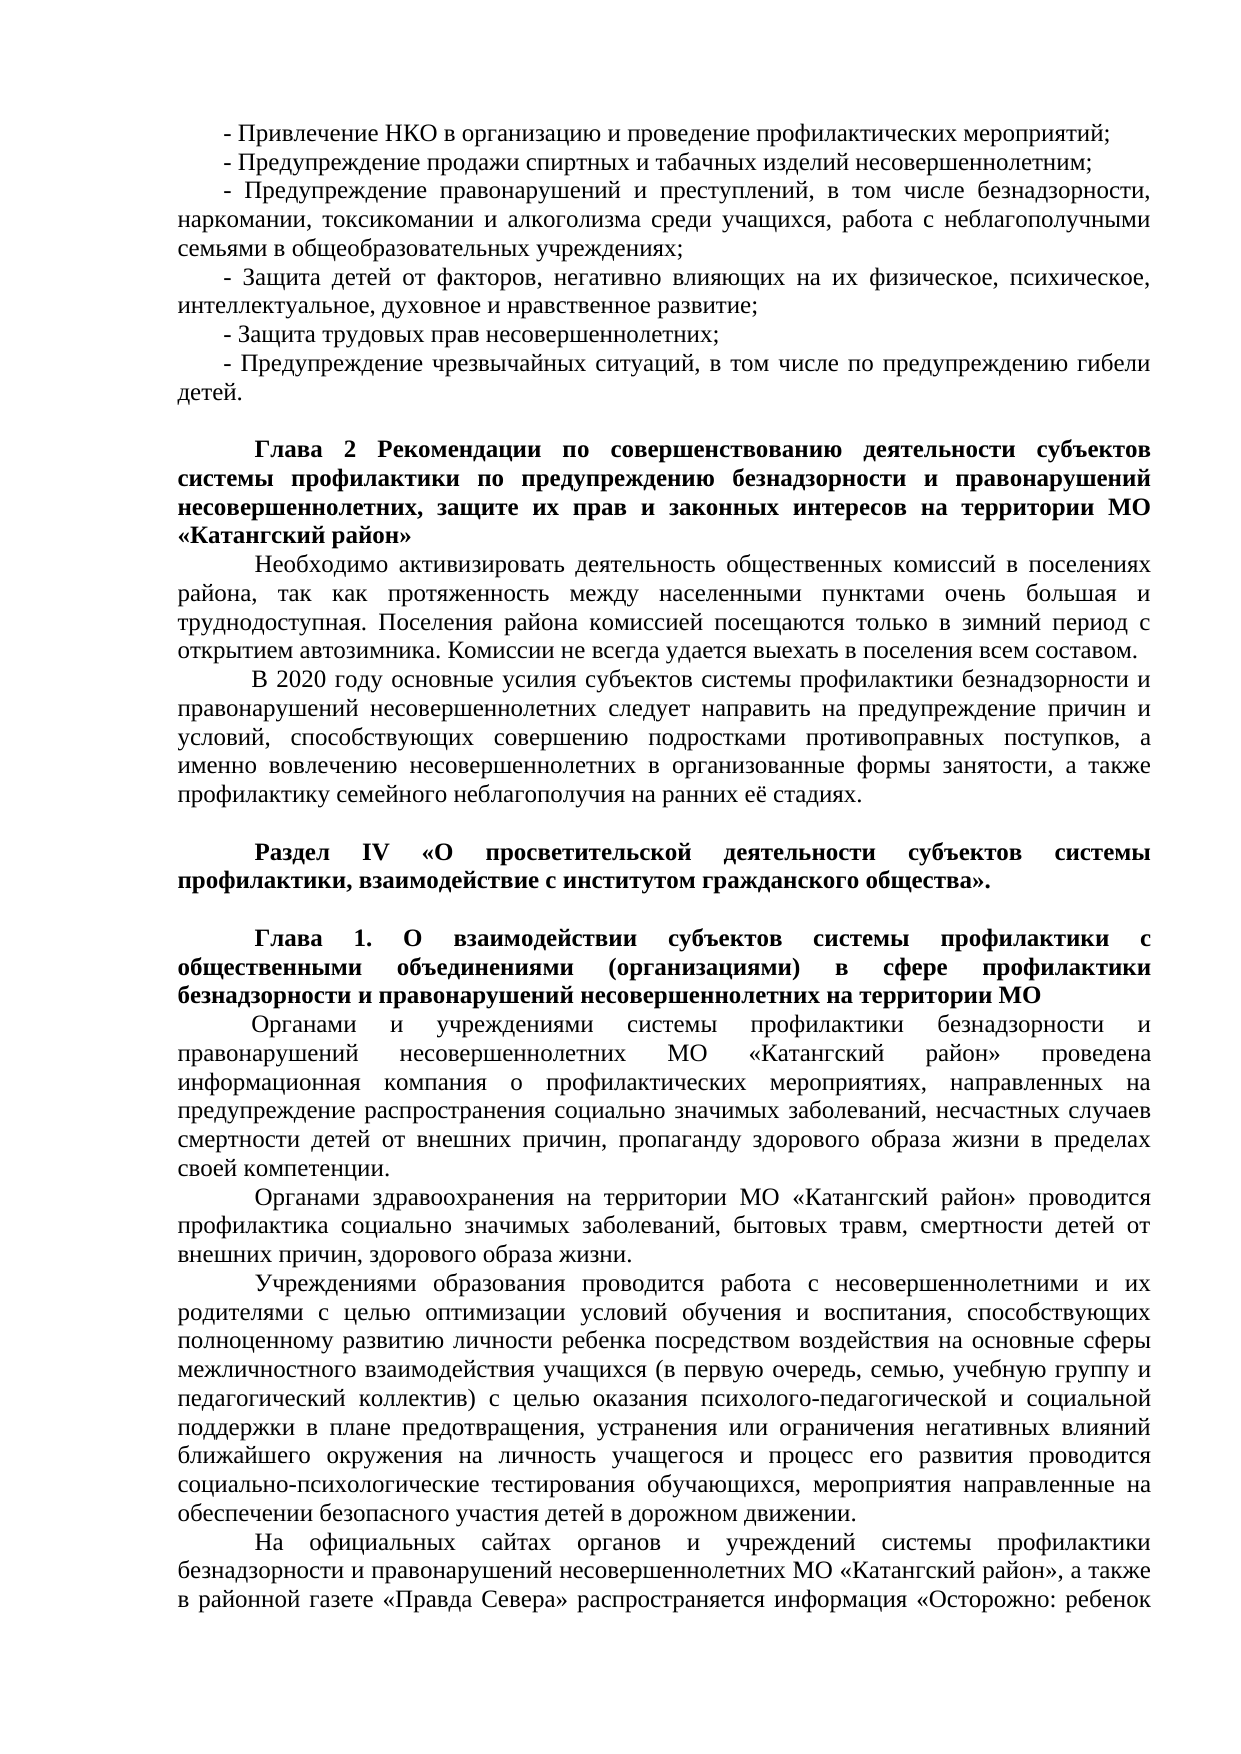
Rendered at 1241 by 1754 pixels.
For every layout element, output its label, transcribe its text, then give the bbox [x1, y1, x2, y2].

text Органами здравоохранения на территории МО «Катангский район» проводится профилактика социально значимых заболеваний, бытовых травм, смертности детей от внешних причин, здорового образа жизни. [177, 1182, 1152, 1268]
text Органами и учреждениями системы профилактики безнадзорности и правонарушений несовершеннолетних МО «Катангский район» проведена информационная компания о профилактических мероприятиях, направленных на предупреждение распространения социально значимых заболеваний, несчастных случаев смертности детей от внешних причин, пропаганду здорового образа жизни в пределах своей компетенции. [177, 1009, 1152, 1182]
text Раздел IV «О просветительской деятельности субъектов системы профилактики, взаимодействие с институтом гражданского общества». [177, 837, 1152, 894]
text Глава 2 Рекомендации по совершенствованию деятельности субъектов системы профилактики по предупреждению безнадзорности и правонарушений несовершеннолетних, защите их прав и законных интересов на территории МО «Катангский район» [177, 434, 1152, 549]
text - Защита трудовых прав несовершеннолетних; [177, 319, 1152, 348]
text Необходимо активизировать деятельность общественных комиссий в поселениях района, так как протяженность между населенными пунктами очень большая и труднодоступная. Поселения района комиссией посещаются только в зимний период с открытием автозимника. Комиссии не всегда удается выехать в поселения всем составом. [177, 549, 1152, 664]
text - Предупреждение чрезвычайных ситуаций, в том числе по предупреждению гибели детей. [177, 348, 1152, 406]
text В 2020 году основные усилия субъектов системы профилактики безнадзорности и правонарушений несовершеннолетних следует направить на предупреждение причин и условий, способствующих совершению подростками противоправных поступков, а именно вовлечению несовершеннолетних в организованные формы занятости, а также профилактику семейного неблагополучия на ранних её стадиях. [177, 664, 1152, 808]
text - Предупреждение правонарушений и преступлений, в том числе безнадзорности, наркомании, токсикомании и алкоголизма среди учащихся, работа с неблагополучными семьями в общеобразовательных учреждениях; [177, 176, 1152, 262]
text - Предупреждение продажи спиртных и табачных изделий несовершеннолетним; [177, 147, 1152, 176]
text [177, 1527, 1152, 1613]
text - Защита детей от факторов, негативно влияющих на их физическое, психическое, интеллектуальное, духовное и нравственное развитие; [177, 262, 1152, 319]
text Учреждениями образования проводится работа с несовершеннолетними и их родителями с целью оптимизации условий обучения и воспитания, способствующих полноценному развитию личности ребенка посредством воздействия на основные сферы межличностного взаимодействия учащихся (в первую очередь, семью, учебную группу и педагогический коллектив) с целью оказания психолого-педагогической и социальной поддержки в плане предотвращения, устранения или ограничения негативных влияний ближайшего окружения на личность учащегося и процесс его развития проводится социально-психологические тестирования обучающихся, мероприятия направленные на обеспечении безопасного участия детей в дорожном движении. [177, 1268, 1152, 1527]
text Глава 1. О взаимодействии субъектов системы профилактики с общественными объединениями (организациями) в сфере профилактики безнадзорности и правонарушений несовершеннолетних на территории МО [177, 923, 1152, 1009]
text - Привлечение НКО в организацию и проведение профилактических мероприятий; [177, 118, 1152, 147]
